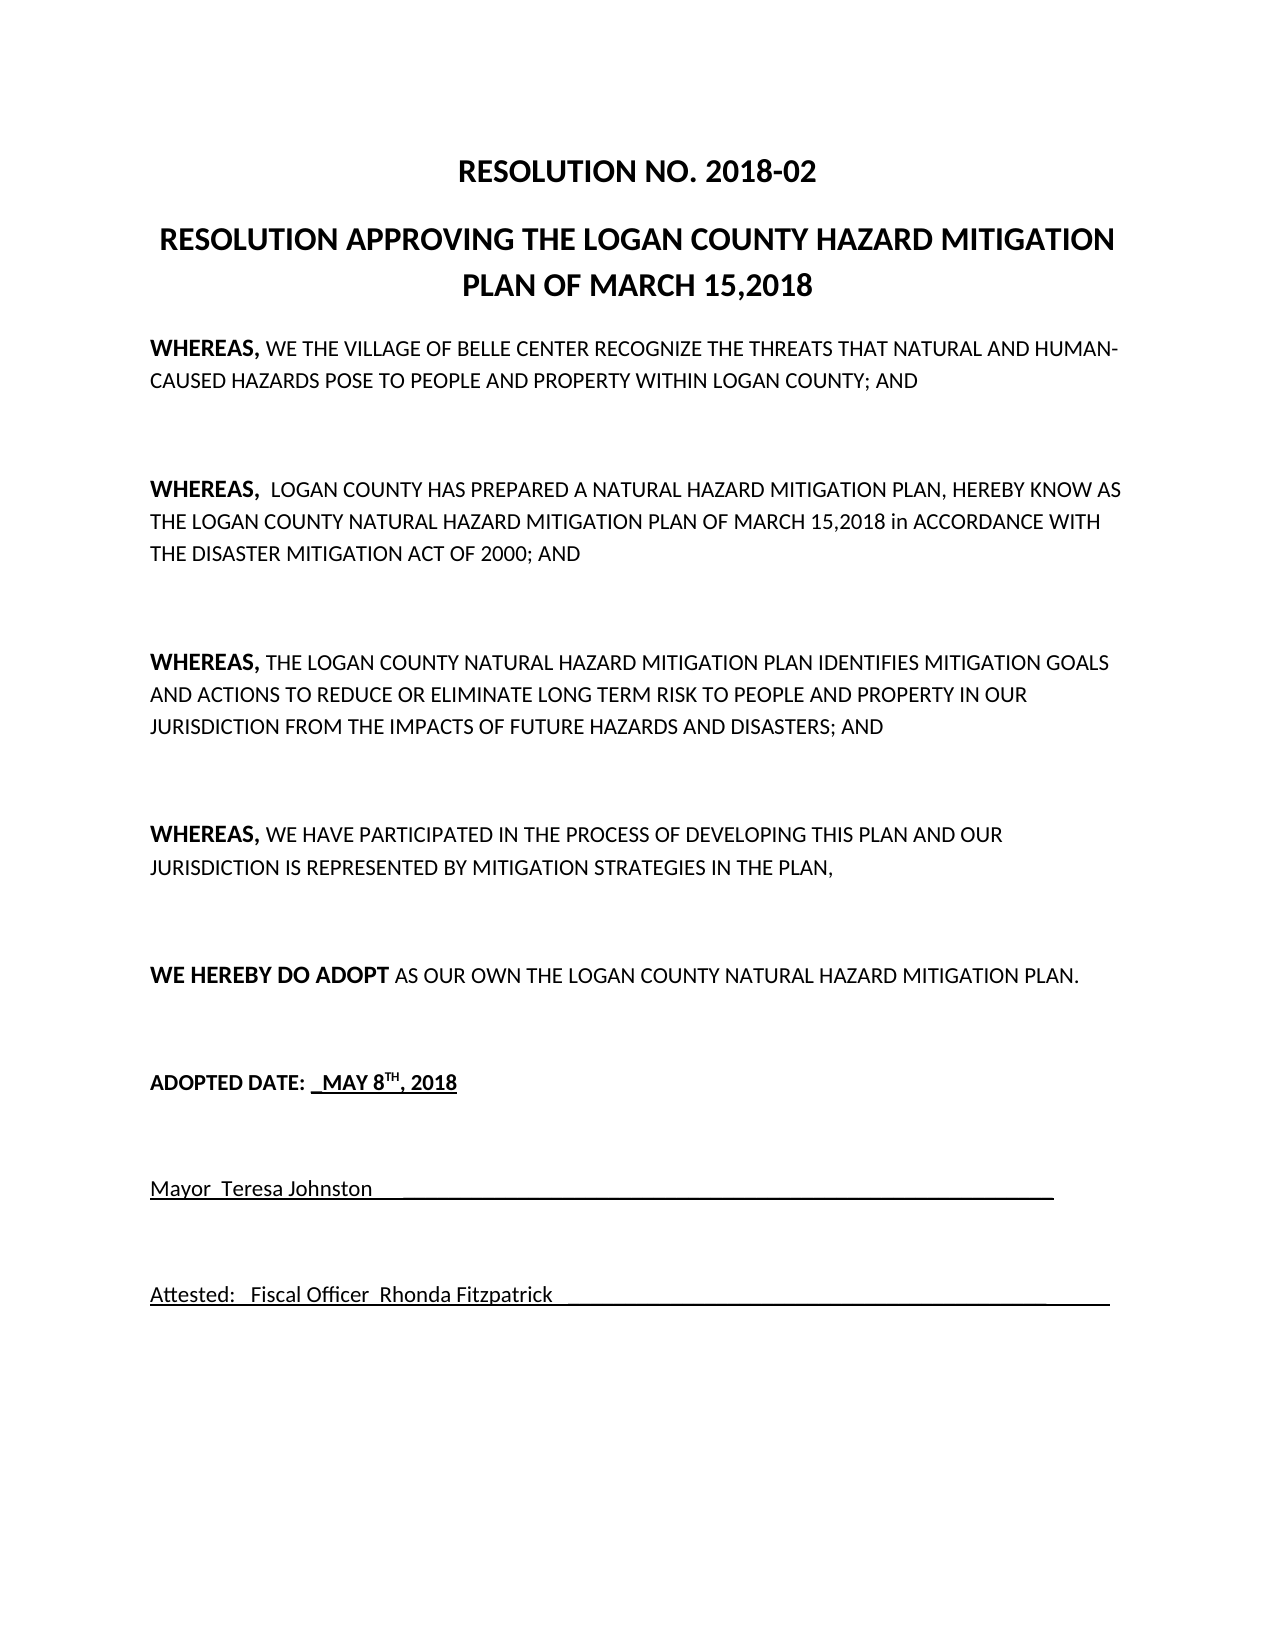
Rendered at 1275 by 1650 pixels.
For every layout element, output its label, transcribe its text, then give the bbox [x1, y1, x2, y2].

text WHEREAS, THE LOGAN COUNTY NATURAL HAZARD MITIGATION PLAN IDENTIFIES MITIGATION GOALS AND ACTIONS TO REDUCE OR ELIMINATE LONG TERM RISK TO PEOPLE AND PROPERTY IN OUR JURISDICTION FROM THE IMPACTS OF FUTURE HAZARDS AND DISASTERS; AND [150, 646, 1125, 741]
text WE HEREBY DO ADOPT AS OUR OWN THE LOGAN COUNTY NATURAL HAZARD MITIGATION PLAN. [150, 959, 1125, 990]
text WHEREAS, WE HAVE PARTICIPATED IN THE PROCESS OF DEVELOPING THIS PLAN AND OUR JURISDICTION IS REPRESENTED BY MITIGATION STRATEGIES IN THE PLAN, [150, 818, 1125, 881]
text RESOLUTION NO. 2018-02 [150, 150, 1125, 191]
text Mayor Teresa Johnston _________________________________________________________ [150, 1174, 1125, 1202]
text WHEREAS, LOGAN COUNTY HAS PREPARED A NATURAL HAZARD MITIGATION PLAN, HEREBY KNOW AS THE LOGAN COUNTY NATURAL HAZARD MITIGATION PLAN OF MARCH 15,2018 in ACCORDANCE WITH THE DISASTER MITIGATION ACT OF 2000; AND [150, 473, 1125, 568]
text ADOPTED DATE: _MAY 8TH, 2018 [150, 1068, 1125, 1096]
text RESOLUTION APPROVING THE LOGAN COUNTY HAZARD MITIGATION PLAN OF MARCH 15,2018 [150, 218, 1125, 305]
text WHEREAS, WE THE VILLAGE OF BELLE CENTER RECOGNIZE THE THREATS THAT NATURAL AND HUMAN-CAUSED HAZARDS POSE TO PEOPLE AND PROPERTY WITHIN LOGAN COUNTY; AND [150, 332, 1125, 395]
text Attested: Fiscal Officer Rhonda Fitzpatrick __________________________________________ [150, 1280, 1125, 1308]
